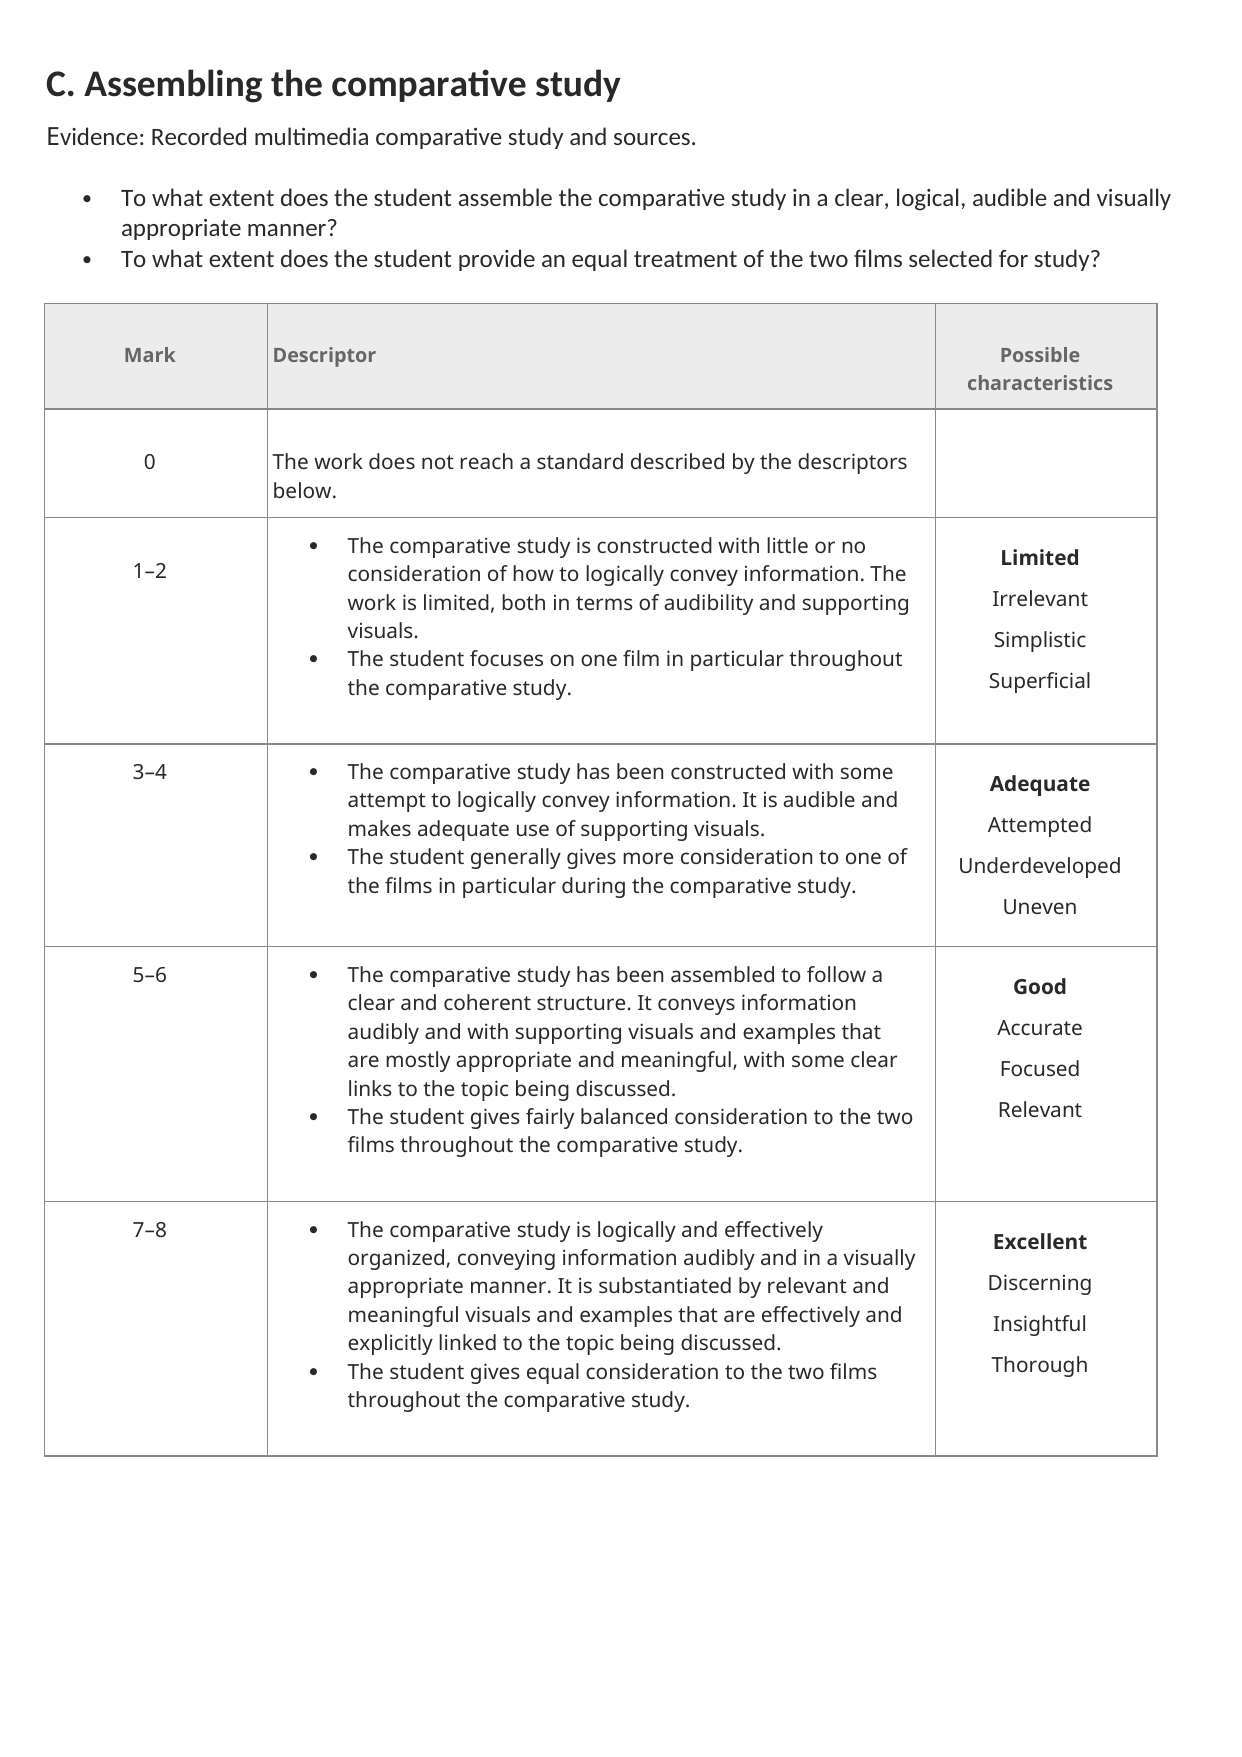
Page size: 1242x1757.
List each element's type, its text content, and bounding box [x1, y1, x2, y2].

table_cell Excellent Discerning Insightful Thorough [936, 1202, 1156, 1455]
table_cell 1–2 [45, 518, 267, 743]
table_cell The comparative study has been constructed with some attempt to logically convey information. It is audible and makes adequate use of supporting visuals. The student generally gives more consideration to one of the films in particular during the comparative study. [268, 745, 935, 946]
table_cell The comparative study has been assembled to follow a clear and coherent structure. It conveys information audibly and with supporting visuals and examples that are mostly appropriate and meaningful, with some clear links to the topic being discussed. The student gives fairly balanced consideration to the two films throughout the comparative study. [268, 947, 935, 1201]
table_cell Limited Irrelevant Simplistic Superficial [936, 518, 1156, 743]
table_cell The comparative study is constructed with little or no consideration of how to logically convey information. The work is limited, both in terms of audibility and supporting visuals. The student focuses on one film in particular throughout the comparative study. [268, 518, 935, 743]
table_cell 7–8 [45, 1202, 267, 1455]
table_header Mark [45, 304, 267, 408]
subtitle C. Assembling the comparative study [46, 60, 1194, 106]
table_cell [936, 410, 1156, 517]
list To what extent does the student provide an equal treatment of the two films selected for study? [83, 243, 1194, 273]
list To what extent does the student assemble the comparative study in a clear, logical, audible and visually appropriate manner? [83, 182, 1194, 243]
text Evidence: Recorded multimedia comparative study and sources. [46, 119, 1194, 153]
table_cell The work does not reach a standard described by the descriptors below. [268, 410, 935, 517]
table_cell 3–4 [45, 745, 267, 946]
table_cell 0 [45, 410, 267, 517]
table_cell Adequate Attempted Underdeveloped Uneven [936, 745, 1156, 946]
table_cell The comparative study is logically and effectively organized, conveying information audibly and in a visually appropriate manner. It is substantiated by relevant and meaningful visuals and examples that are effectively and explicitly linked to the topic being discussed. The student gives equal consideration to the two films throughout the comparative study. [268, 1202, 935, 1455]
table_header Possible characteristics [936, 304, 1156, 408]
table_cell Good Accurate Focused Relevant [936, 947, 1156, 1201]
table_header Descriptor [268, 304, 935, 408]
table_cell 5–6 [45, 947, 267, 1201]
